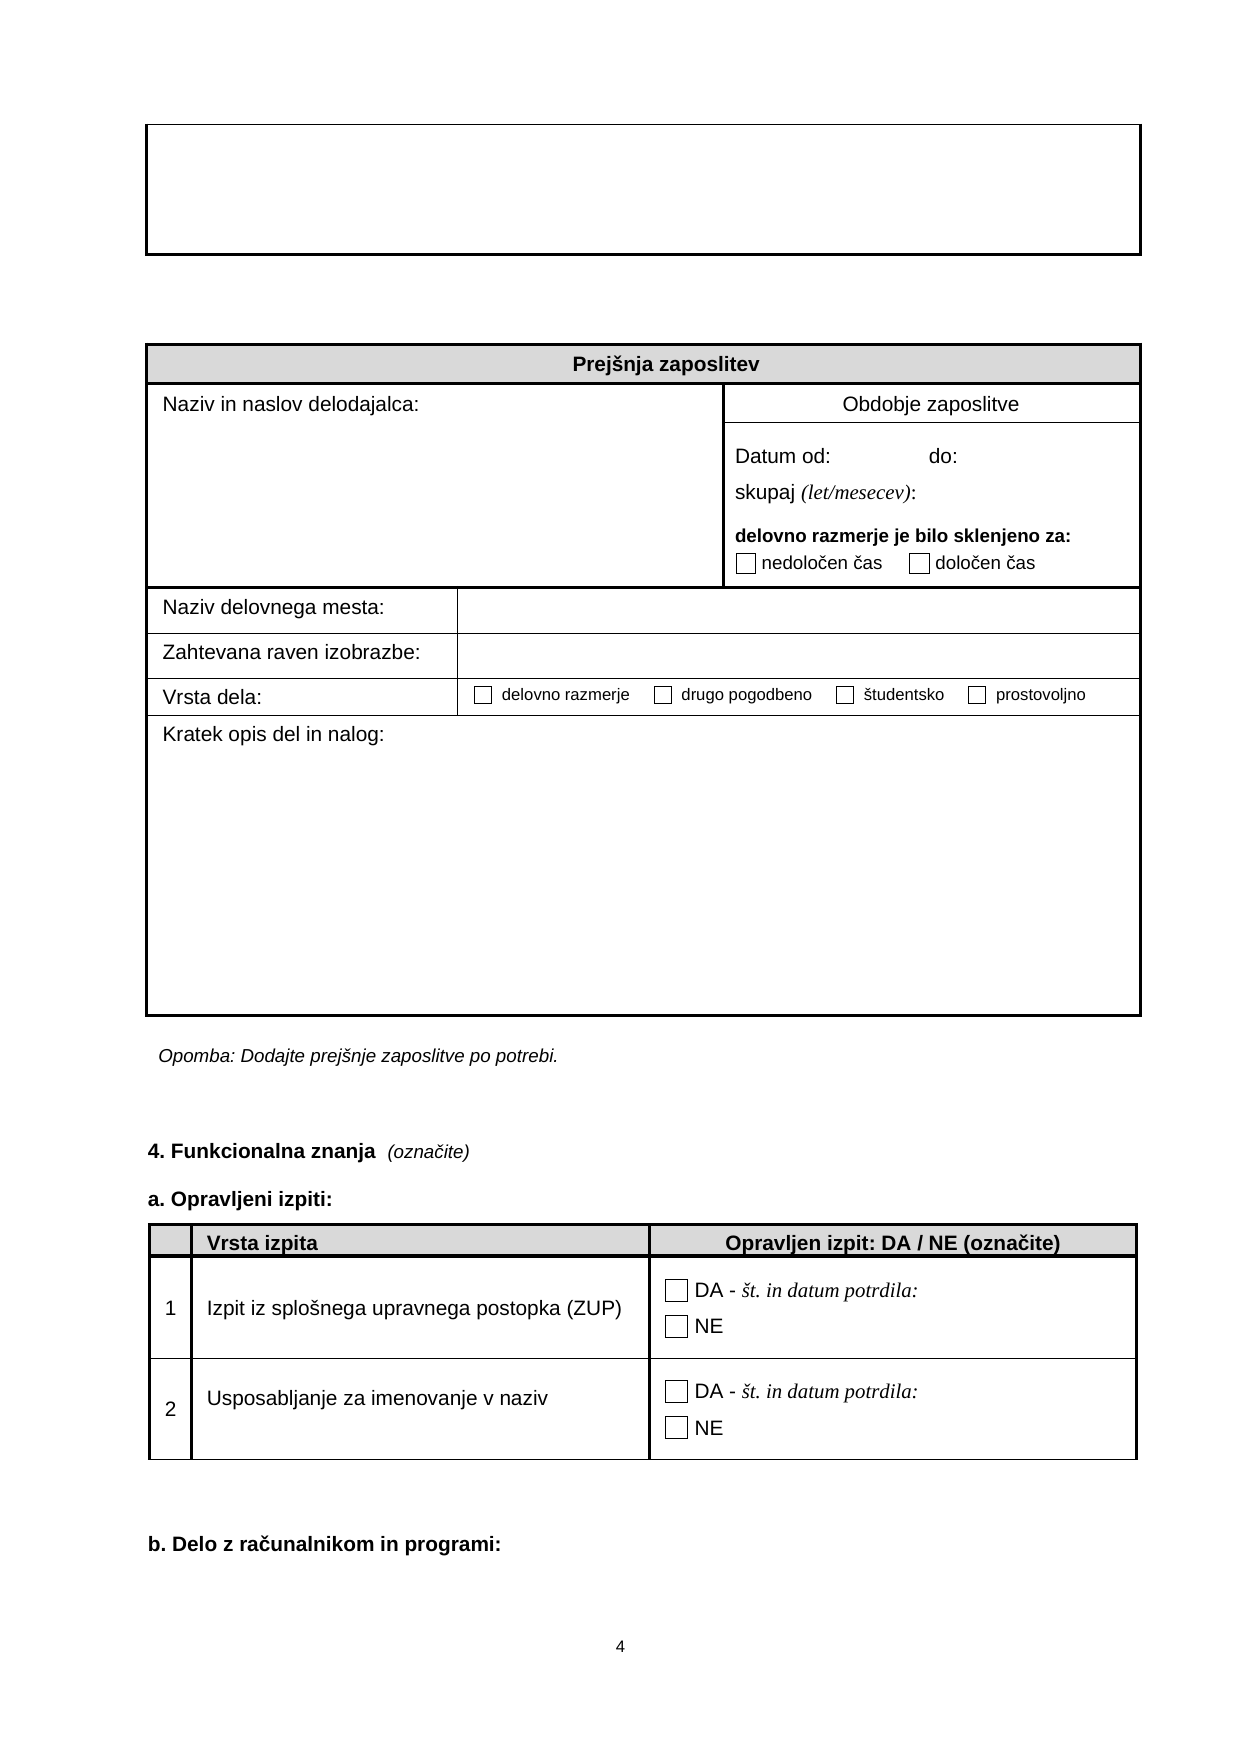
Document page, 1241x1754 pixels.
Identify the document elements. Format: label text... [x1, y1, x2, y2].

table_cell Obdobje zaposlitve [725, 385, 1139, 422]
table_header Prejšnja zaposlitev [148, 346, 1139, 382]
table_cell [725, 423, 1139, 586]
table_cell [458, 589, 1139, 633]
table_cell [458, 634, 1139, 677]
text Opomba: Dodajte prejšnje zaposlitve po potrebi. [148, 1045, 1137, 1067]
table_cell Usposabljanje za imenovanje v naziv [193, 1359, 648, 1458]
text b. Delo z računalnikom in programi: [148, 1531, 1137, 1555]
table_cell delovno razmerje drugo pogodbeno študentsko prostovoljno [458, 679, 1139, 715]
table_cell 2 [151, 1359, 190, 1458]
table_cell 1 [151, 1258, 190, 1357]
table_header [151, 1226, 190, 1254]
table_cell DA - št. in datum potrdila: NE [651, 1258, 1135, 1357]
text a. Opravljeni izpiti: [148, 1187, 1137, 1211]
table_cell Kratek opis del in nalog: [148, 716, 1139, 1013]
table_cell Izpit iz splošnega upravnega postopka (ZUP) [193, 1258, 648, 1357]
table_cell Zahtevana raven izobrazbe: [148, 634, 457, 677]
table_cell Naziv in naslov delodajalca: [148, 385, 722, 586]
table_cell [148, 125, 1139, 253]
table_cell Naziv delovnega mesta: [148, 589, 457, 633]
table_cell DA - št. in datum potrdila: NE [651, 1359, 1135, 1458]
table_header Vrsta izpita [193, 1226, 648, 1254]
table_header Opravljen izpit: DA / NE (označite) [651, 1226, 1135, 1254]
table_cell Vrsta dela: [148, 679, 457, 715]
text 4. Funkcionalna znanja (označite) [148, 1139, 1137, 1163]
